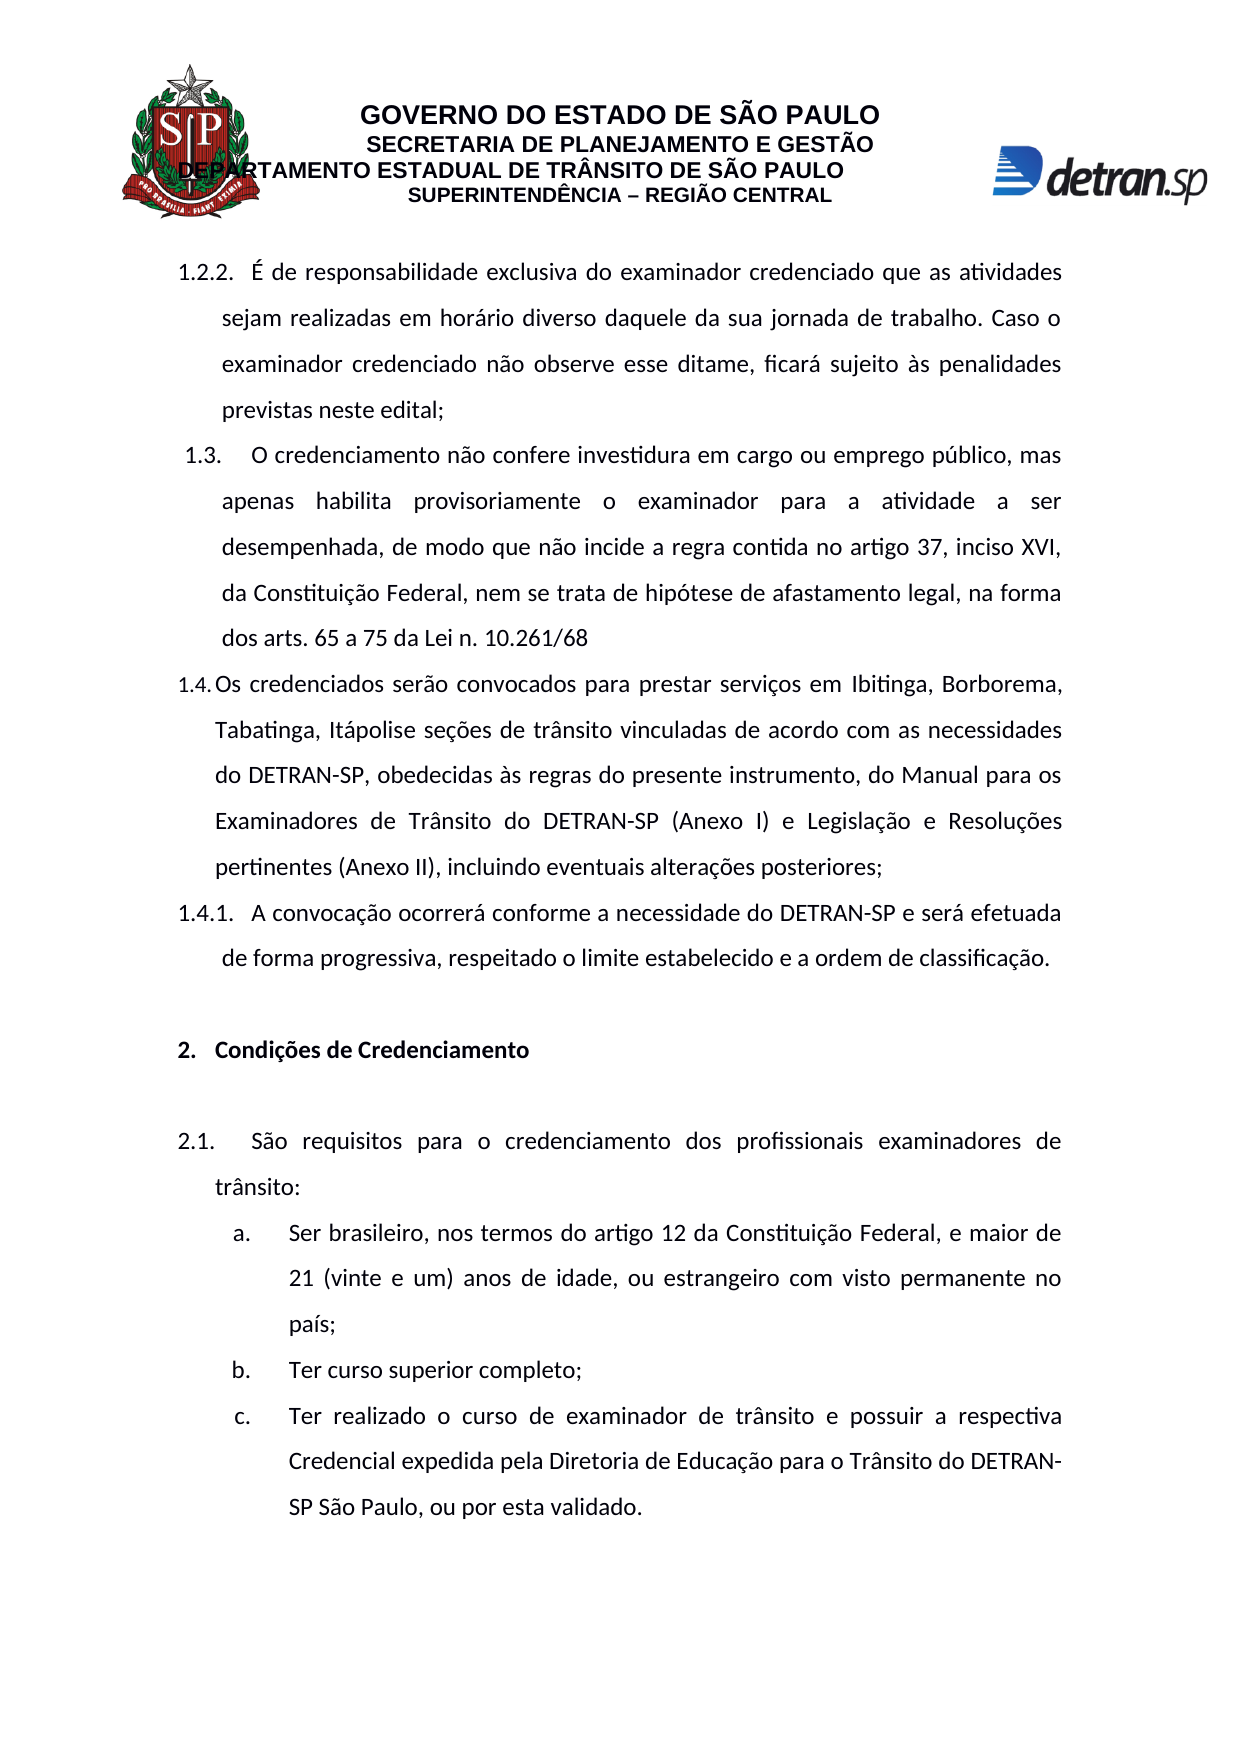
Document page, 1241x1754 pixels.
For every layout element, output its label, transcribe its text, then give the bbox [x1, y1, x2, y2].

list Condições de Credenciamento [177, 1034, 1063, 1064]
picture [991, 145, 1208, 206]
list Ter curso superior completo; [251, 1354, 1063, 1384]
list A convocação ocorrerá conforme a necessidade do DETRAN-SP e será efetuada de forma progressiva, respeitado o limite estabelecido e a ordem de classificação. [177, 897, 1063, 973]
list O credenciamento não confere investidura em cargo ou emprego público, mas apenas habilita provisoriamente o examinador para a atividade a ser desempenhada, de modo que não incide a regra contida no artigo 37, inciso XVI, da Constituição Federal, nem se trata de hipótese de afastamento legal, na forma dos arts. 65 a 75 da Lei n. 10.261/68 [184, 439, 1063, 653]
list Os credenciados serão convocados para prestar serviços em Ibitinga, Borborema, Tabatinga, Itápolise seções de trânsito vinculadas de acordo com as necessidades do DETRAN-SP, obedecidas às regras do presente instrumento, do Manual para os Examinadores de Trânsito do DETRAN-SP (Anexo I) e Legislação e Resoluções pertinentes (Anexo II), incluindo eventuais alterações posteriores; [177, 668, 1063, 882]
list É de responsabilidade exclusiva do examinador credenciado que as atividades sejam realizadas em horário diverso daquele da sua jornada de trabalho. Caso o examinador credenciado não observe esse ditame, ficará sujeito às penalidades previstas neste edital; [177, 257, 1063, 424]
list Ter realizado o curso de examinador de trânsito e possuir a respectiva Credencial expedida pela Diretoria de Educação para o Trânsito do DETRAN-SP São Paulo, ou por esta validado. [251, 1400, 1063, 1522]
picture [116, 64, 264, 224]
list São requisitos para o credenciamento dos profissionais examinadores de trânsito: [177, 1125, 1063, 1202]
list Ser brasileiro, nos termos do artigo 12 da Constituição Federal, e maior de 21 (vinte e um) anos de idade, ou estrangeiro com visto permanente no país; [251, 1217, 1063, 1339]
